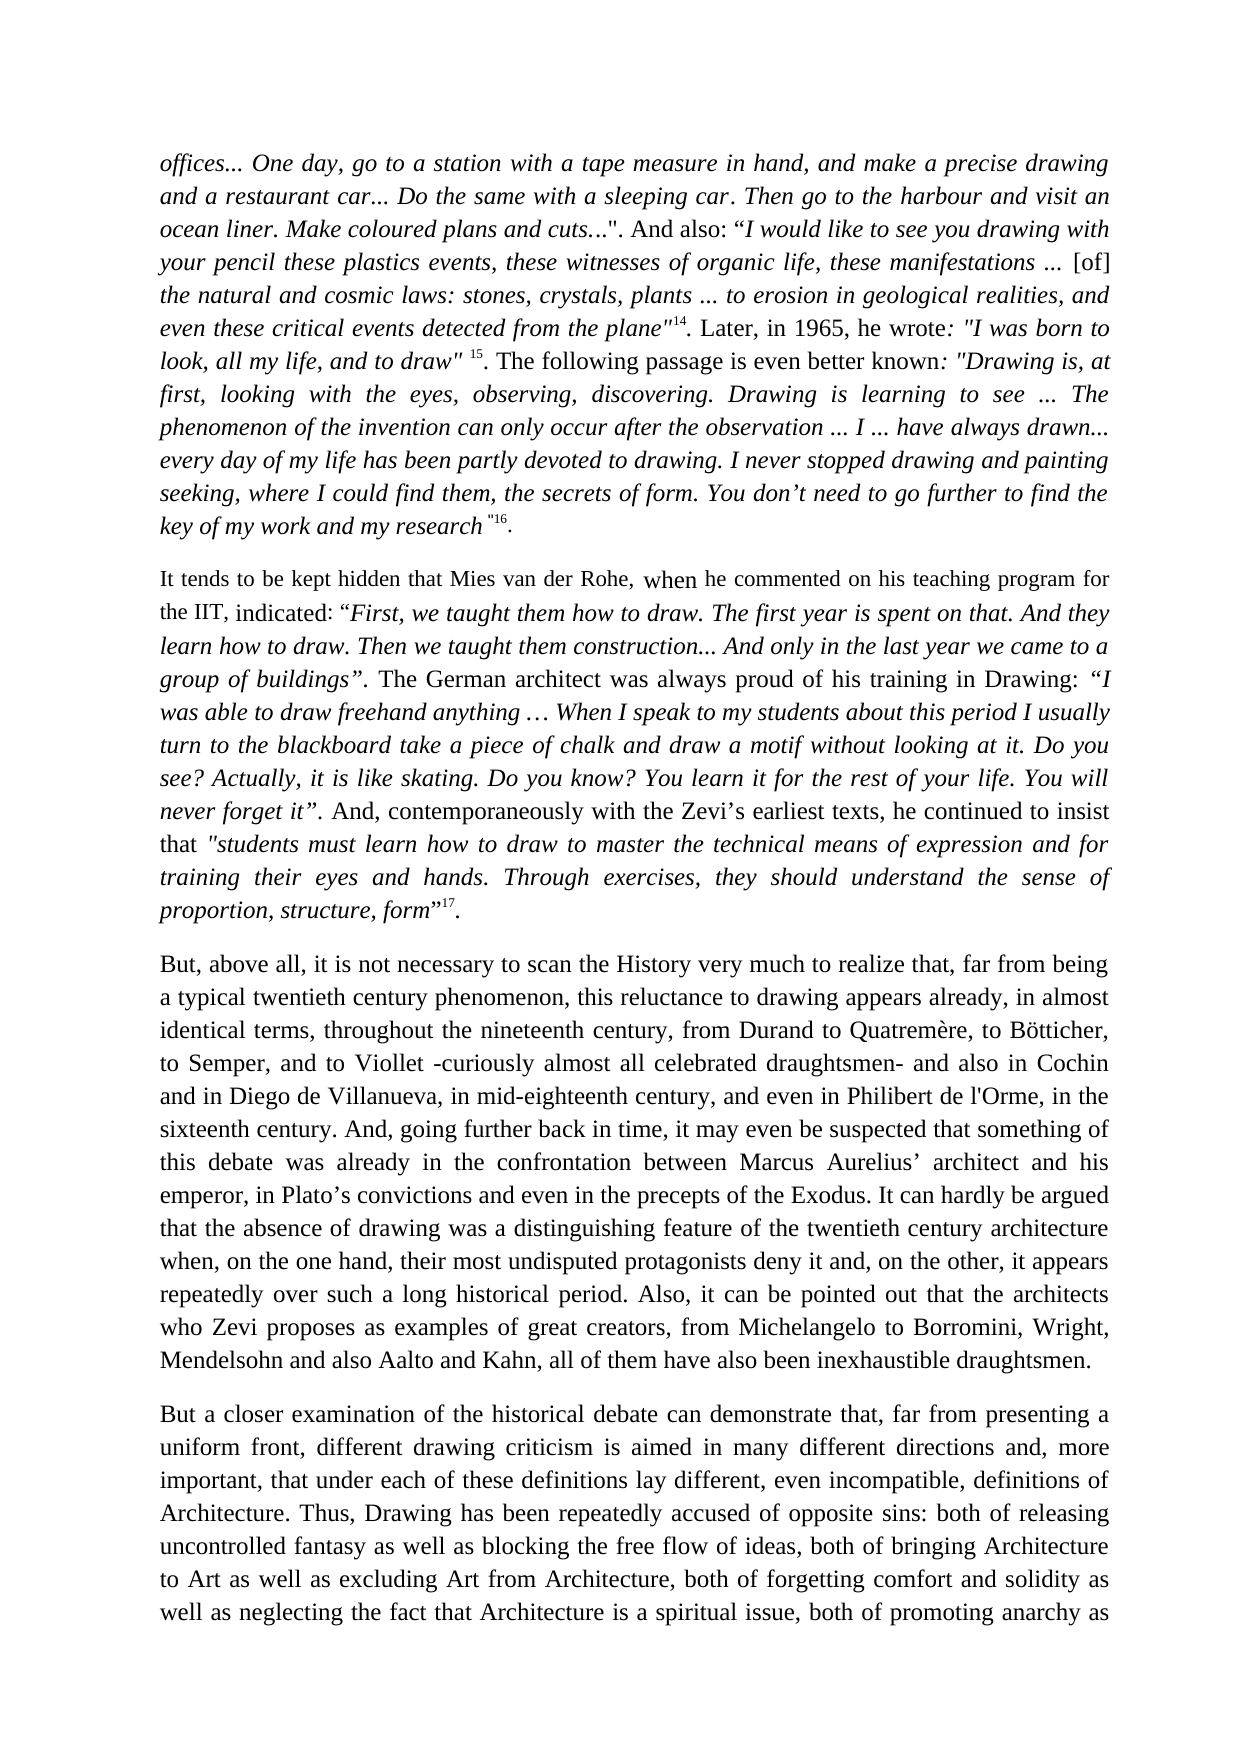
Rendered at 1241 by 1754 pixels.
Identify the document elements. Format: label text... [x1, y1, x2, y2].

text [159, 148, 1110, 540]
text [159, 1399, 1110, 1626]
text But, above all, it is not necessary to scan the History very much to realize that, far from being a typical twentieth century phenomenon, this reluctance to drawing appears already, in almost identical terms, throughout the nineteenth century, from Durand to Quatremère, to Bötticher, to Semper, and to Viollet -curiously almost all celebrated draughtsmen- and also in Cochin and in Diego de Villanueva, in mid-eighteenth century, and even in Philibert de l'Orme, in the sixteenth century. And, going further back in time, it may even be suspected that something of this debate was already in the confrontation between Marcus Aurelius’ architect and his emperor, in Plato’s convictions and even in the precepts of the Exodus. It can hardly be argued that the absence of drawing was a distinguishing feature of the twentieth century architecture when, on the one hand, their most undisputed protagonists deny it and, on the other, it appears repeatedly over such a long historical period. Also, it can be pointed out that the architects who Zevi proposes as examples of great creators, from Michelangelo to Borromini, Wright, Mendelsohn and also Aalto and Kahn, all of them have also been inexhaustible draughtsmen. [159, 949, 1110, 1374]
text It tends to be kept hidden that Mies van der Rohe, when he commented on his teaching program for the IIT, indicated: “First, we taught them how to draw. The first year is spent on that. And they learn how to draw. Then we taught them construction... And only in the last year we came to a group of buildings”. The German architect was always proud of his training in Drawing: “I was able to draw freehand anything … When I speak to my students about this period I usually turn to the blackboard take a piece of chalk and draw a motif without looking at it. Do you see? Actually, it is like skating. Do you know? You learn it for the rest of your life. You will never forget it”. And, contemporaneously with the Zevi’s earliest texts, he continued to insist that "students must learn how to draw to master the technical means of expression and for training their eyes and hands. Through exercises, they should understand the sense of proportion, structure, form”. [159, 565, 1110, 924]
